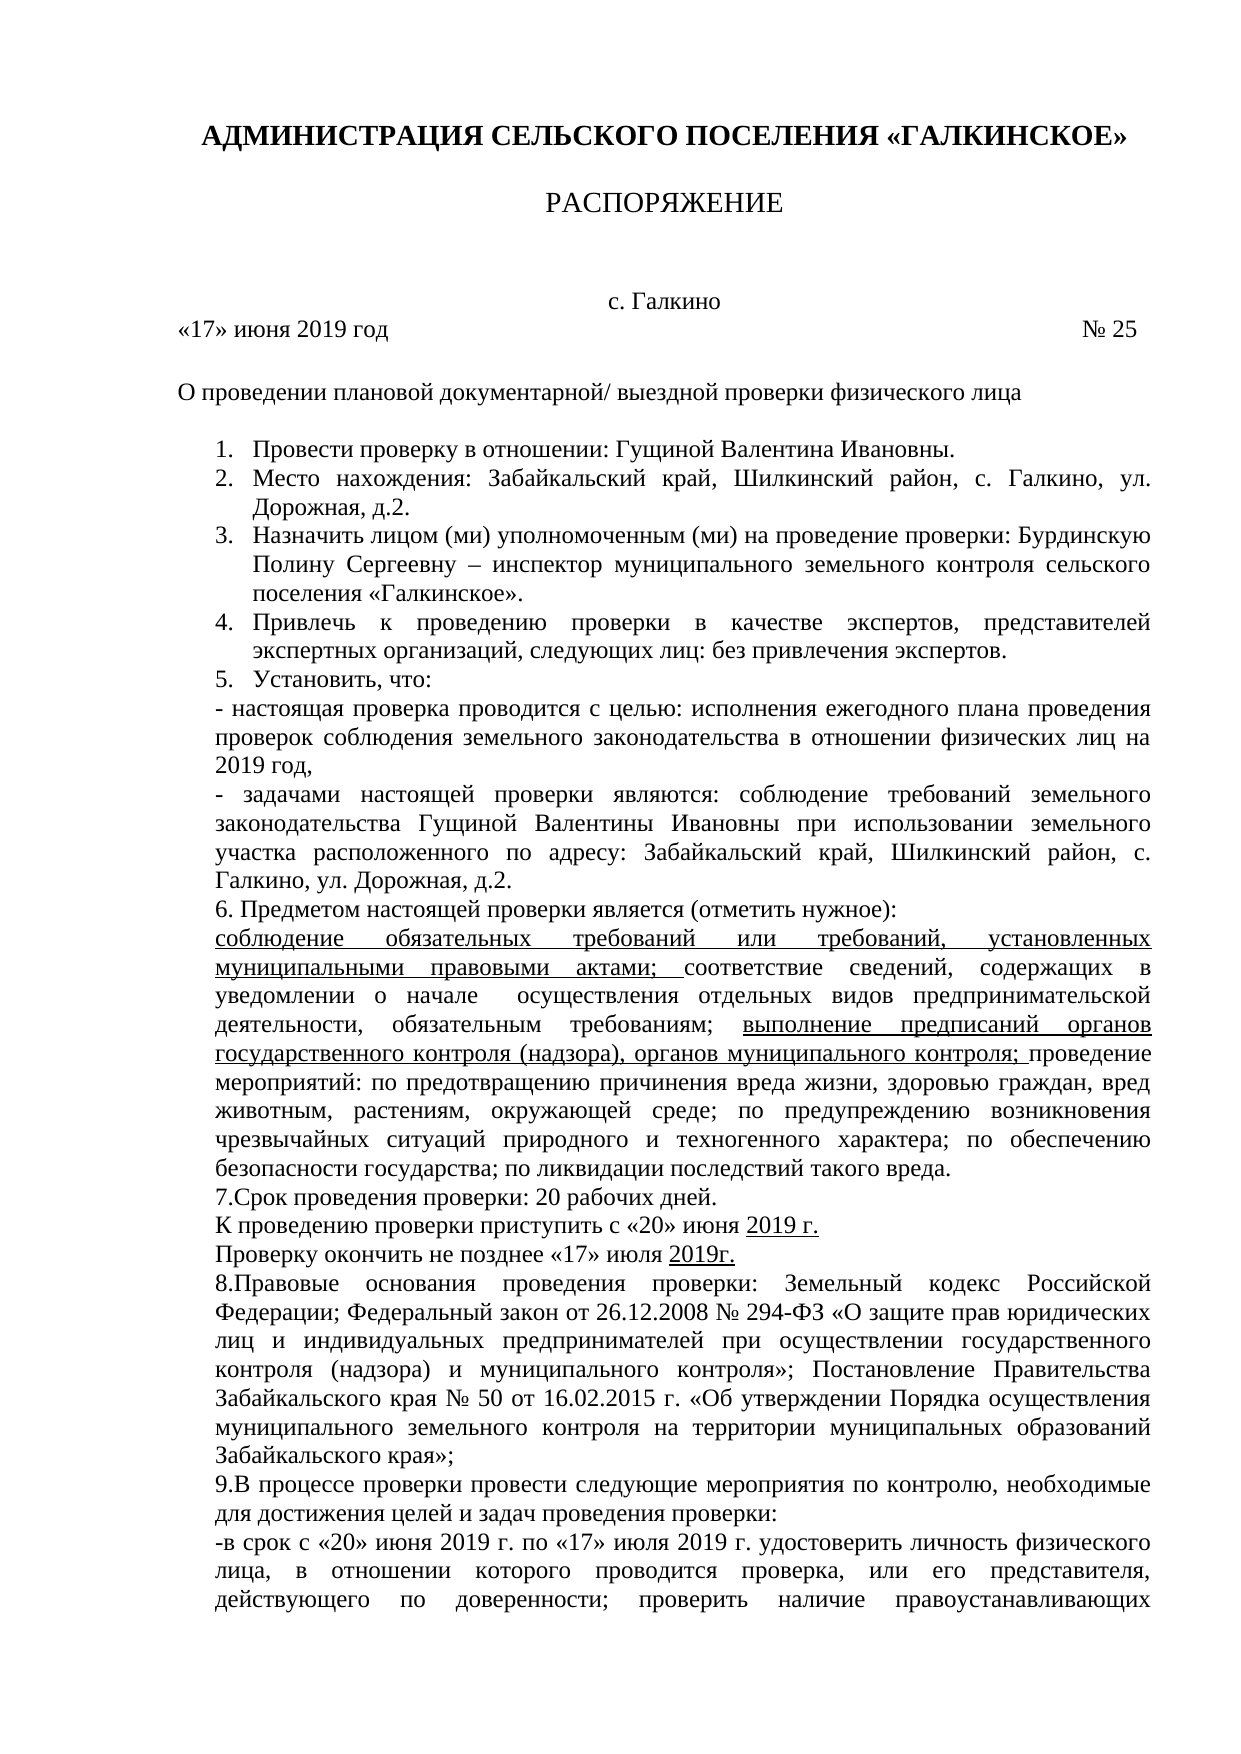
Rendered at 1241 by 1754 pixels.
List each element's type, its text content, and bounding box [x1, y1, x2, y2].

text О проведении плановой документарной/ выездной проверки физического лица [177, 377, 1152, 406]
text «17» июня 2019 год № 25 [177, 314, 1152, 343]
text К проведению проверки приступить с «20» июня 2019 г. [215, 1211, 1152, 1239]
list Место нахождения: Забайкальский край, Шилкинский район, с. Галкино, ул. Дорожная, д.2. [215, 463, 1152, 521]
text соблюдение обязательных требований или требований, установленных муниципальными правовыми актами; соответствие сведений, содержащих в уведомлении о начале осуществления отдельных видов предпринимательской деятельности, обязательным требованиям; выполнение предписаний органов государственного контроля (надзора), органов муниципального контроля; проведение мероприятий: по предотвращению причинения вреда жизни, здоровью граждан, вред животным, растениям, окружающей среде; по предупреждению возникновения чрезвычайных ситуаций природного и техногенного характера; по обеспечению безопасности государства; по ликвидации последствий такого вреда. [215, 949, 1152, 1182]
list Установить, что: [215, 664, 1152, 693]
text - настоящая проверка проводится с целью: исполнения ежегодного плана проведения проверок соблюдения земельного законодательства в отношении физических лиц на 2019 год, [215, 693, 1152, 779]
text 8.Правовые основания проведения проверки: Земельный кодекс Российской Федерации; Федеральный закон от 26.12.2008 № 294-ФЗ «О защите прав юридических лиц и индивидуальных предпринимателей при осуществлении государственного контроля (надзора) и муниципального контроля»; Постановление Правительства Забайкальского края № 50 от 16.02.2015 г. «Об утверждении Порядка осуществления муниципального земельного контроля на территории муниципальных образований Забайкальского края»; [215, 1268, 1152, 1469]
text РАСПОРЯЖЕНИЕ [177, 185, 1152, 219]
text 7.Срок проведения проверки: 20 рабочих дней. [215, 1182, 1152, 1211]
text 6. Предметом настоящей проверки является (отметить нужное): [215, 894, 1152, 923]
list Провести проверку в отношении: Гущиной Валентина Ивановны. [215, 434, 1152, 463]
text Проверку окончить не позднее «17» июля 2019г. [215, 1239, 1152, 1268]
text АДМИНИСТРАЦИЯ СЕЛЬСКОГО ПОСЕЛЕНИЯ «ГАЛКИНСКОЕ» [177, 118, 1152, 152]
text 9.В процессе проверки провести следующие мероприятия по контролю, необходимые для достижения целей и задач проведения проверки: [215, 1469, 1152, 1527]
text - задачами настоящей проверки являются: соблюдение требований земельного законодательства Гущиной Валентины Ивановны при использовании земельного участка расположенного по адресу: Забайкальский край, Шилкинский район, с. Галкино, ул. Дорожная, д.2. [215, 779, 1152, 894]
text с. Галкино [177, 286, 1152, 314]
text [215, 1527, 1152, 1613]
list Назначить лицом (ми) уполномоченным (ми) на проведение проверки: Бурдинскую Полину Сергеевну – инспектор муниципального земельного контроля сельского поселения «Галкинское». [215, 521, 1152, 607]
list Привлечь к проведению проверки в качестве экспертов, представителей экспертных организаций, следующих лиц: без привлечения экспертов. [215, 607, 1152, 664]
